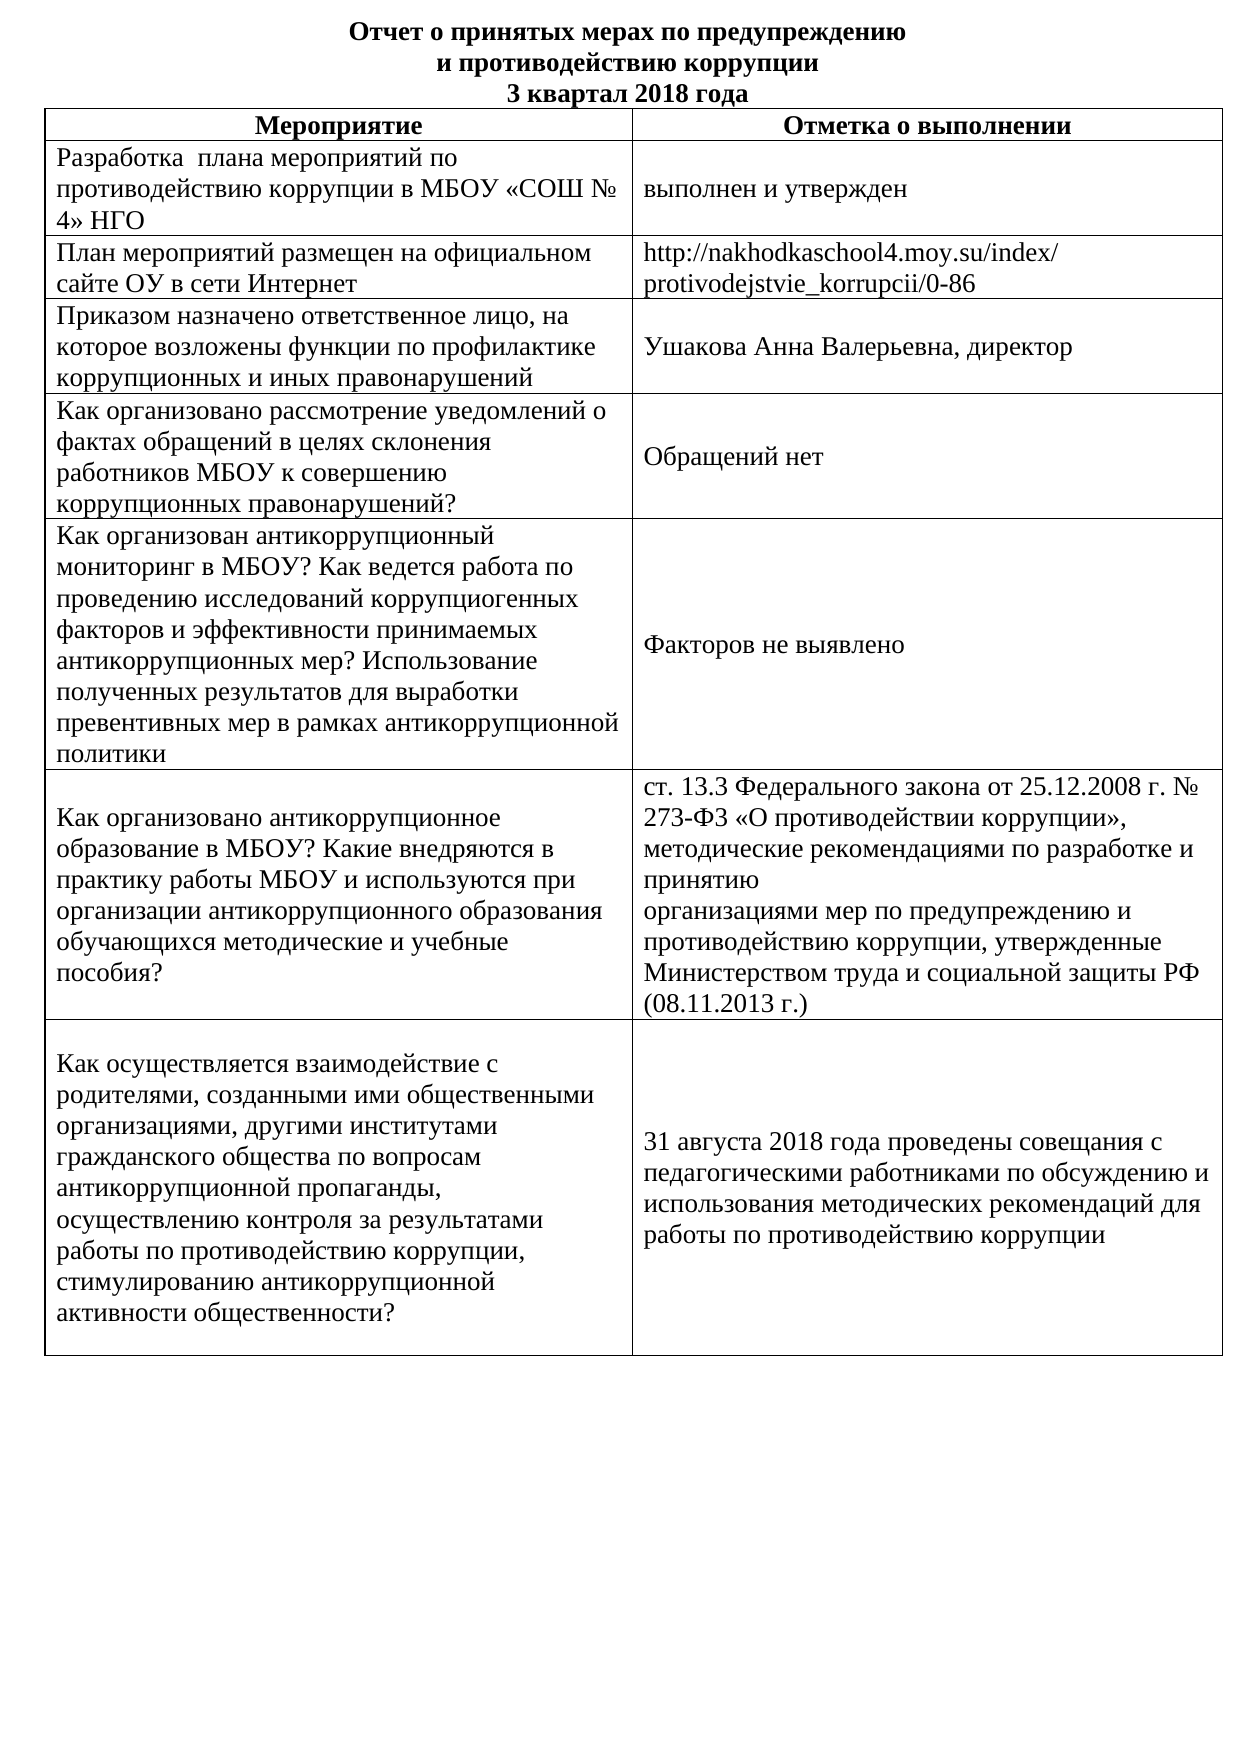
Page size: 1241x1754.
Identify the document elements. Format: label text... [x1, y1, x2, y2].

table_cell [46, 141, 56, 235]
table_cell План мероприятий размещен на официальном сайте ОУ в сети Интернет [46, 236, 632, 298]
table_cell http://nakhodkaschool4.moy.su/index/protivodejstvie_korrupcii/0-86 [633, 236, 1222, 298]
text Отчет о принятых мерах по предупреждению [44, 15, 1211, 46]
table_cell Как организован антикоррупционный мониторинг в МБОУ? Как ведется работа по проведению исследований коррупциогенных факторов и эффективности принимаемых антикоррупционных мер? Использование полученных результатов для выработки превентивных мер в рамках антикоррупционной политики [46, 519, 632, 768]
table_cell Как организовано антикоррупционное образование в МБОУ? Какие внедряются в практику работы МБОУ и используются при организации антикоррупционного образования обучающихся методические и учебные пособия? [46, 770, 632, 1019]
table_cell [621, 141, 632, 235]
table_header Мероприятие [46, 109, 632, 140]
table_cell Как осуществляется взаимодействие с родителями, созданными ими общественными организациями, другими институтами гражданского общества по вопросам антикоррупционной пропаганды, осуществлению контроля за результатами работы по противодействию коррупции, стимулированию антикоррупционной активности общественности? [46, 1020, 632, 1354]
table_cell Ушакова Анна Валерьевна, директор [633, 299, 1222, 393]
text 3 квартал 2018 года [44, 77, 1211, 108]
table_cell 31 августа 2018 года проведены совещания с педагогическими работниками по обсуждению и использования методических рекомендаций для работы по противодействию коррупции [633, 1020, 1222, 1354]
table_header Отметка о выполнении [633, 109, 1222, 140]
table_cell Приказом назначено ответственное лицо, на которое возложены функции по профилактике коррупционных и иных правонарушений [46, 299, 632, 393]
table_cell выполнен и утвержден [633, 141, 1222, 235]
table_cell Как организовано рассмотрение уведомлений о фактах обращений в целях склонения работников МБОУ к совершению коррупционных правонарушений? [46, 394, 632, 518]
table_cell Обращений нет [633, 394, 1222, 518]
text и противодействию коррупции [44, 46, 1211, 77]
table_cell Факторов не выявлено [633, 519, 1222, 768]
table_cell ст. 13.3 Федерального закона от 25.12.2008 г. № 273-Ф3 «О противодействии коррупции», методические рекомендациями по разработке и принятию организациями мер по предупреждению и противодействию коррупции, утвержденные Министерством труда и социальной защиты РФ (08.11.2013 г.) [633, 770, 1222, 1019]
